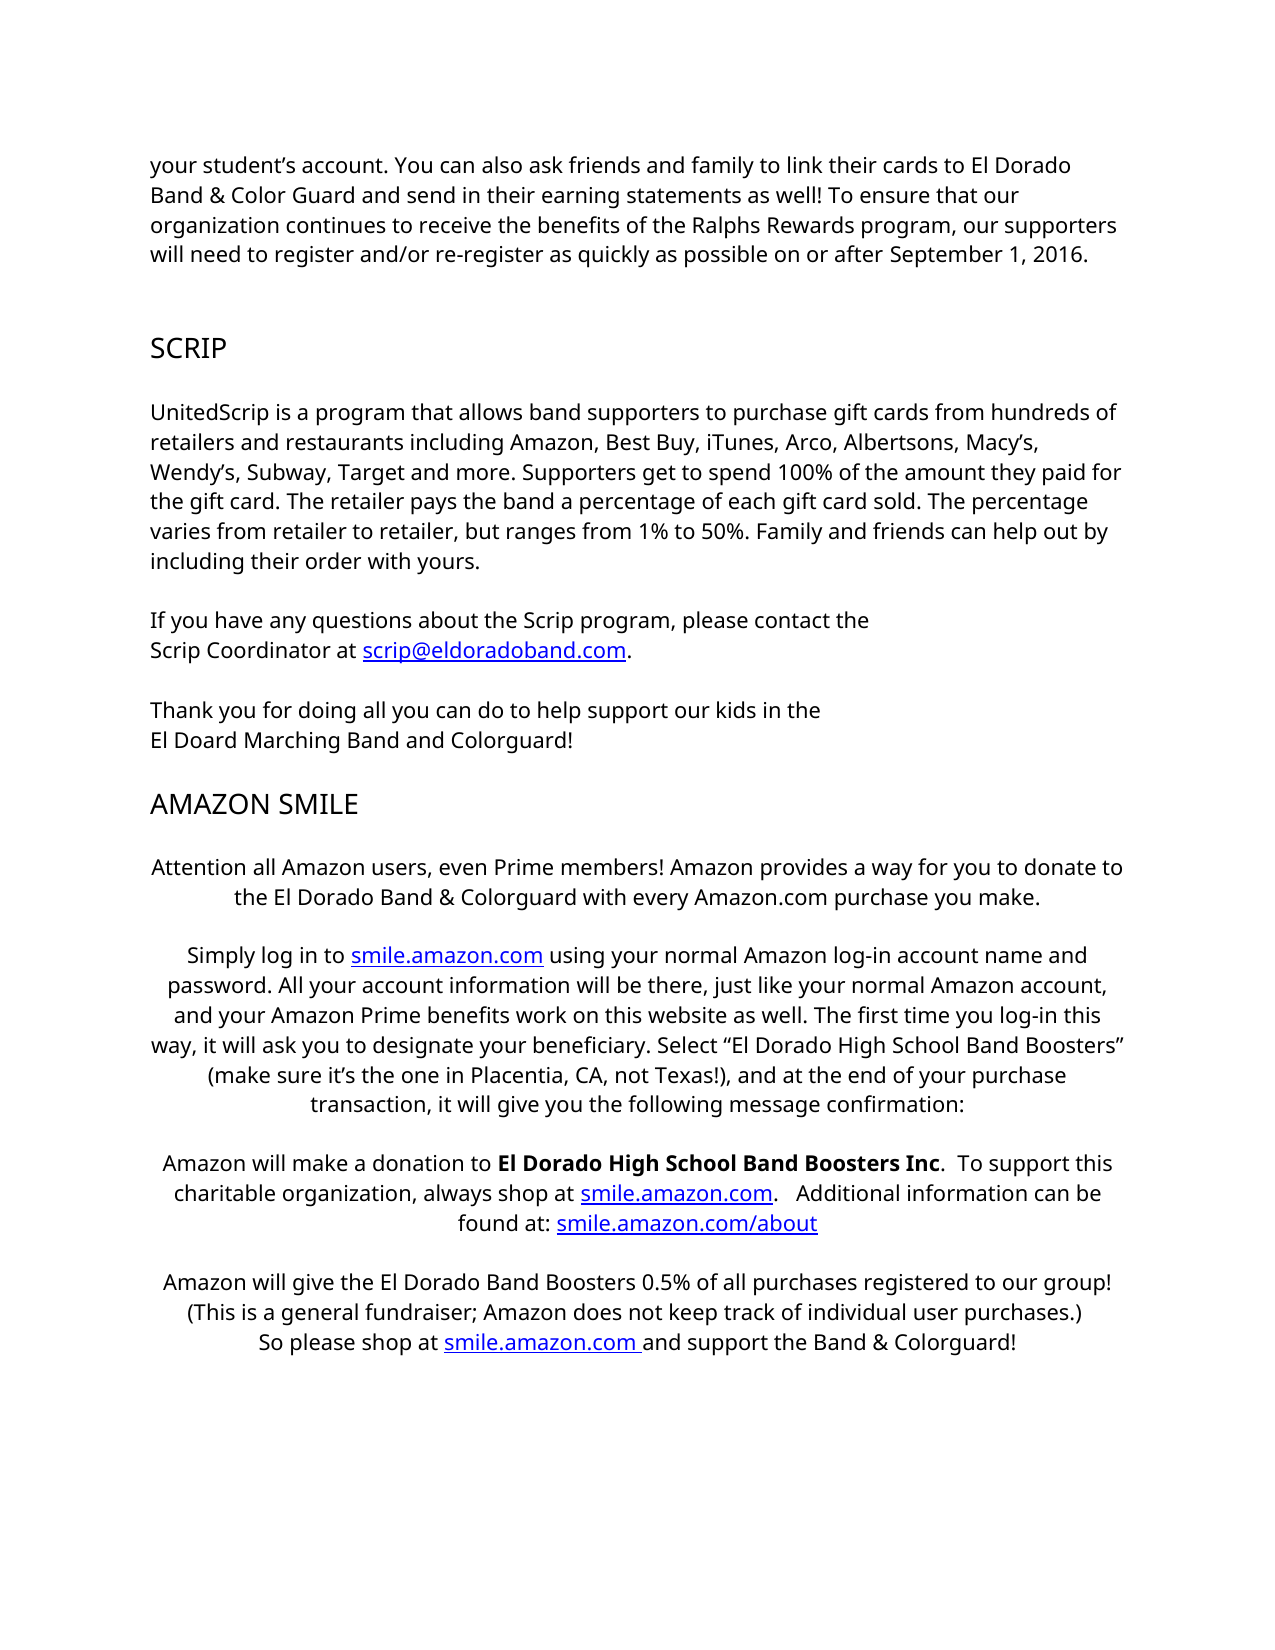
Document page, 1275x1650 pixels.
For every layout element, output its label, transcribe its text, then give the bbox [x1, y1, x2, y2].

text Attention all Amazon users, even Prime members! Amazon provides a way for you to donate to the El Dorado Band & Colorguard with every Amazon.com purchase you make. [150, 852, 1125, 911]
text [150, 150, 1125, 822]
text Simply log in to smile.amazon.com using your normal Amazon log-in account name and password. All your account information will be there, just like your normal Amazon account, and your Amazon Prime benefits work on this website as well. The first time you log-in this way, it will ask you to designate your beneficiary. Select “El Dorado High School Band Boosters” (make sure it’s the one in Placentia, CA, not Texas!), and at the end of your purchase transaction, it will give you the following message confirmation: [150, 940, 1125, 1119]
text Amazon will make a donation to El Dorado High School Band Boosters Inc. To support this charitable organization, always shop at smile.amazon.com. Additional information can be found at: smile.amazon.com/about [150, 1148, 1125, 1238]
text Amazon will give the El Dorado Band Boosters 0.5% of all purchases registered to our group! (This is a general fundraiser; Amazon does not keep track of individual user purchases.) So please shop at smile.amazon.com and support the Band & Colorguard! [150, 1267, 1125, 1356]
